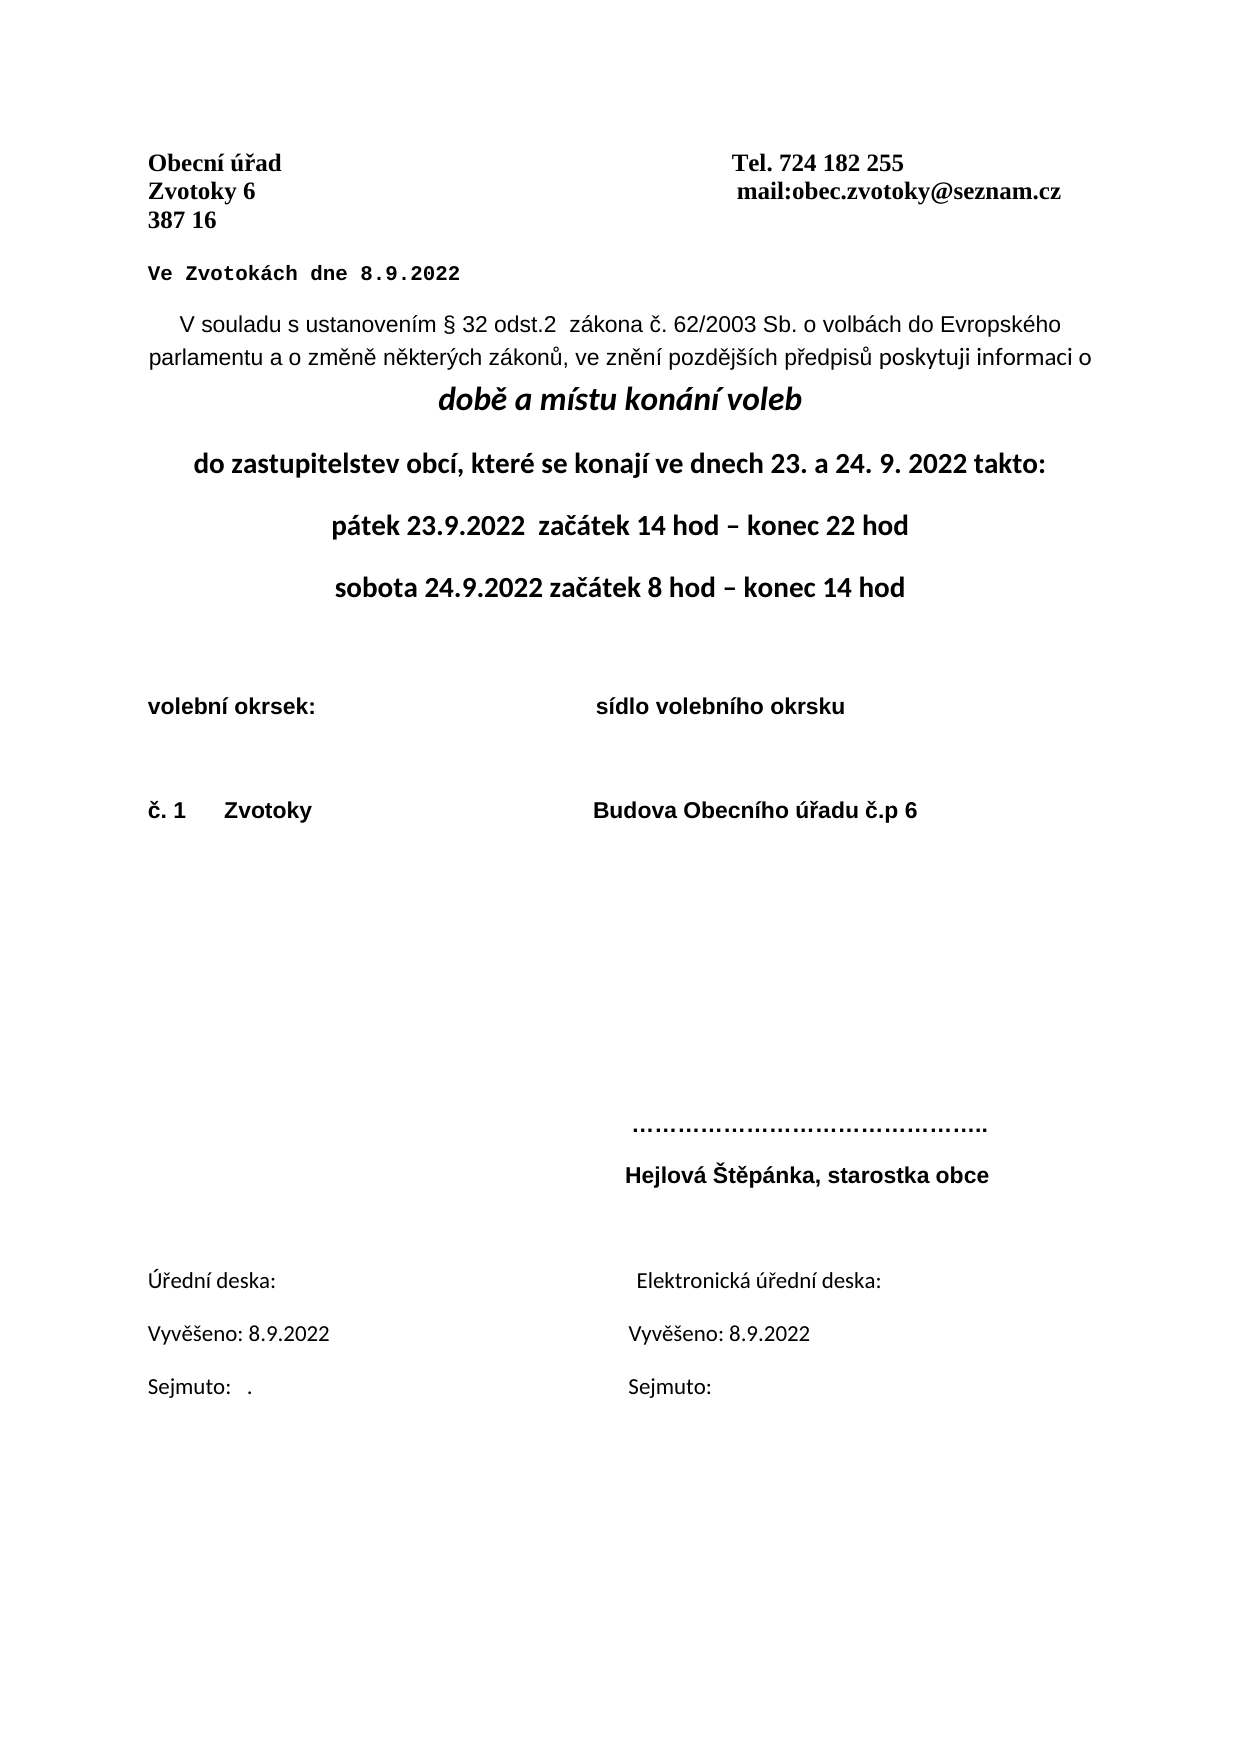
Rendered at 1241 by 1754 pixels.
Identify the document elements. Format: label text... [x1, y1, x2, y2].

subtitle Zvotoky 6 mail:obec.zvotoky@seznam.cz [148, 176, 1093, 205]
subtitle 387 16 [148, 205, 1093, 234]
text Sejmuto: . Sejmuto: [148, 1372, 1093, 1400]
text Ve Zvotokách dne 8.9.2022 [148, 263, 1093, 286]
subtitle Obecní úřad Tel. 724 182 255 [148, 148, 1093, 176]
text volební okrsek: sídlo volebního okrsku [148, 693, 1093, 719]
text sobota 24.9.2022 začátek 8 hod – konec 14 hod [148, 569, 1093, 605]
text č. 1 Zvotoky Budova Obecního úřadu č.p 6 [148, 797, 1093, 823]
text Hejlová Štěpánka, starostka obce [148, 1162, 1093, 1188]
text Vyvěšeno: 8.9.2022 Vyvěšeno: 8.9.2022 [148, 1319, 1093, 1347]
text do zastupitelstev obcí, které se konají ve dnech 23. a 24. 9. 2022 takto: [148, 446, 1093, 481]
text ……………………………………….. [148, 1111, 1093, 1137]
text pátek 23.9.2022 začátek 14 hod – konec 22 hod [148, 507, 1093, 543]
text Úřední deska: Elektronická úřední deska: [148, 1266, 1093, 1294]
text V souladu s ustanovením § 32 odst.2 zákona č. 62/2003 Sb. o volbách do Evropského parlamentu a o změně některých zákonů, ve znění pozdějších předpisů poskytuji informaci o době a místu konání voleb [148, 311, 1093, 419]
